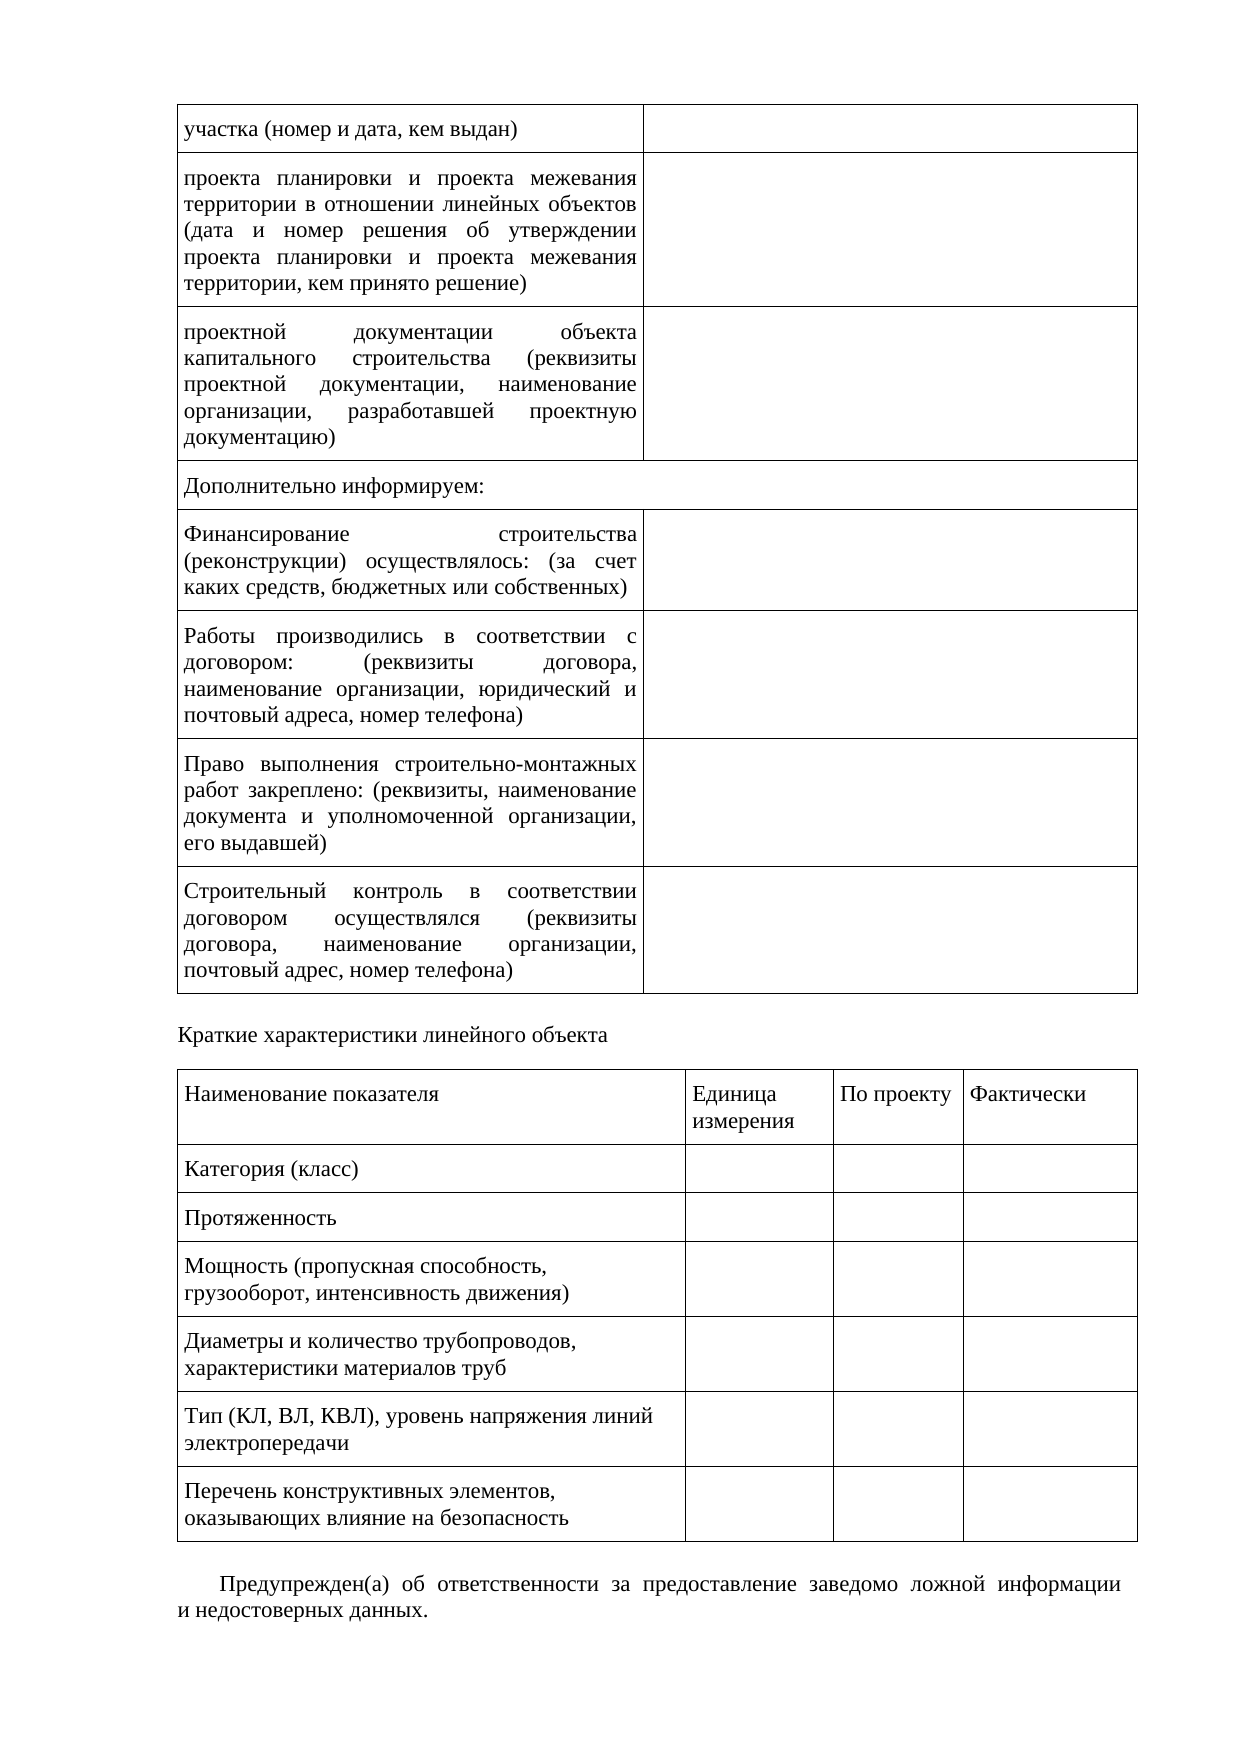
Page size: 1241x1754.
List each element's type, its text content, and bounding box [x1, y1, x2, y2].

table_cell Финансирование строительства (реконструкции) осуществлялось: (за счет каких средств, бюджетных или собственных) [178, 510, 643, 610]
table_cell [964, 1145, 1137, 1192]
table_cell [644, 105, 1137, 152]
table_cell [964, 1467, 1137, 1541]
table_cell [686, 1317, 833, 1391]
table_cell проектной документации объекта капитального строительства (реквизиты проектной документации, наименование организации, разработавшей проектную документацию) [178, 307, 643, 460]
table_cell [834, 1317, 963, 1391]
table_cell [644, 611, 1137, 738]
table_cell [178, 105, 643, 152]
table_cell Работы производились в соответствии с договором: (реквизиты договора, наименование организации, юридический и почтовый адреса, номер телефона) [178, 611, 643, 738]
table_header Единица измерения [686, 1070, 833, 1144]
table_cell Мощность (пропускная способность, грузооборот, интенсивность движения) [178, 1242, 685, 1316]
table_header Фактически [964, 1070, 1137, 1144]
table_cell [686, 1193, 833, 1241]
table_cell Диаметры и количество трубопроводов, характеристики материалов труб [178, 1317, 685, 1391]
text Предупрежден(а) об ответственности за предоставление заведомо ложной информации и недостоверных данных. [177, 1570, 1122, 1623]
table_cell Тип (КЛ, ВЛ, КВЛ), уровень напряжения линий электропередачи [178, 1392, 685, 1466]
table_cell [686, 1392, 833, 1466]
text Краткие характеристики линейного объекта [177, 1021, 1167, 1047]
table_cell [686, 1467, 833, 1541]
table_cell [686, 1145, 833, 1192]
table_cell [644, 739, 1137, 866]
table_cell Строительный контроль в соответствии договором осуществлялся (реквизиты договора, наименование организации, почтовый адрес, номер телефона) [178, 867, 643, 993]
table_cell [644, 153, 1137, 306]
table_cell [964, 1193, 1137, 1241]
table_cell [644, 510, 1137, 610]
table_cell Категория (класс) [178, 1145, 685, 1192]
table_cell [964, 1317, 1137, 1391]
table_cell [644, 307, 1137, 460]
table_cell [834, 1193, 963, 1241]
table_cell [834, 1242, 963, 1316]
table_cell Дополнительно информируем: [178, 461, 1137, 509]
table_cell Право выполнения строительно-монтажных работ закреплено: (реквизиты, наименование документа и уполномоченной организации, его выдавшей) [178, 739, 643, 866]
table_cell проекта планировки и проекта межевания территории в отношении линейных объектов (дата и номер решения об утверждении проекта планировки и проекта межевания территории, кем принято решение) [178, 153, 643, 306]
table_cell [964, 1242, 1137, 1316]
table_header Наименование показателя [178, 1070, 685, 1144]
table_cell [686, 1242, 833, 1316]
table_cell [834, 1467, 963, 1541]
table_cell [644, 867, 1137, 993]
table_header По проекту [834, 1070, 963, 1144]
table_cell Перечень конструктивных элементов, оказывающих влияние на безопасность [178, 1467, 685, 1541]
table_cell [834, 1392, 963, 1466]
table_cell [834, 1145, 963, 1192]
table_cell [964, 1392, 1137, 1466]
table_cell Протяженность [178, 1193, 685, 1241]
